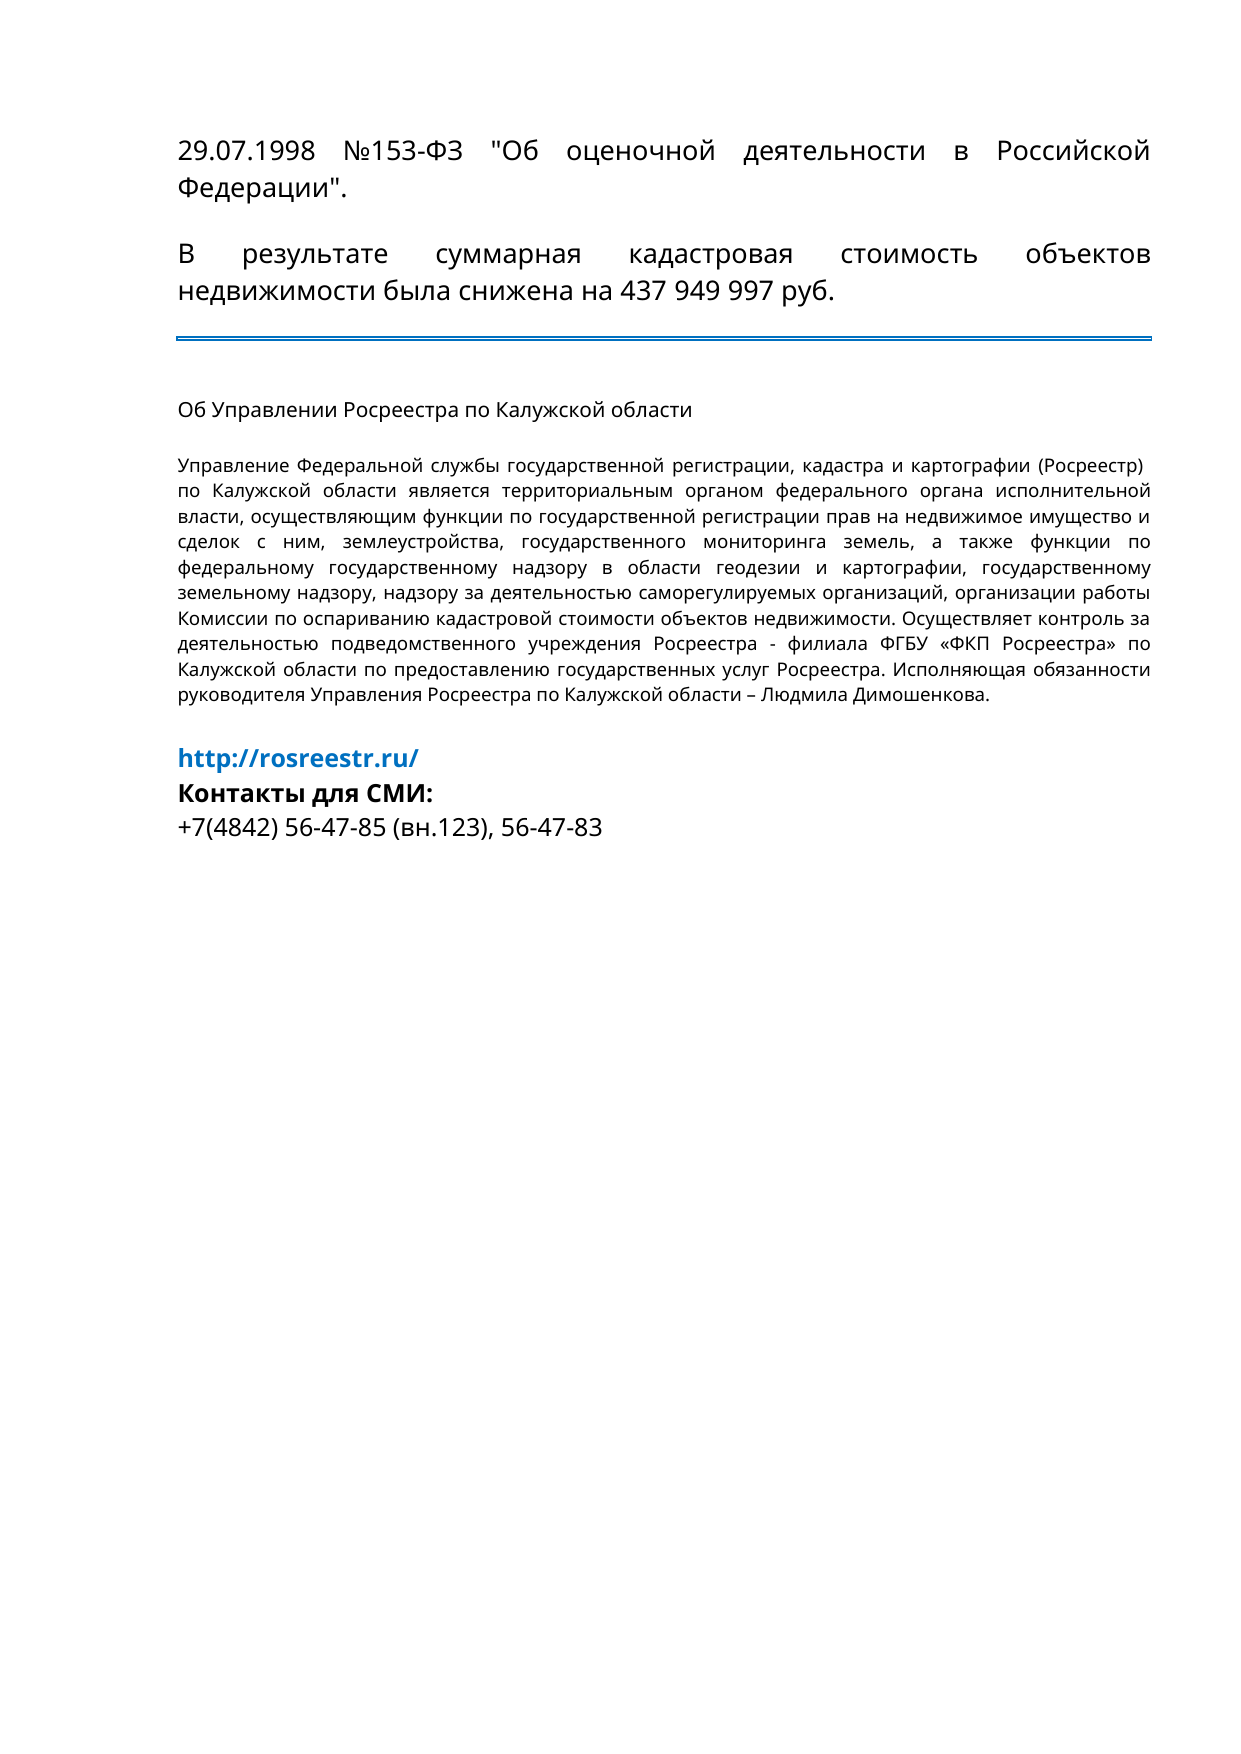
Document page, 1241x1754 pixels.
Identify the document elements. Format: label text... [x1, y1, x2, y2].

text http://rosreestr.ru/ [177, 741, 1152, 775]
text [177, 131, 1152, 205]
text В результате суммарная кадастровая стоимость объектов недвижимости была снижена на 437 949 997 руб. [177, 234, 1152, 308]
text +7(4842) 56-47-85 (вн.123), 56-47-83 [177, 809, 1152, 843]
text Контакты для СМИ: [177, 775, 1152, 809]
text Управление Федеральной службы государственной регистрации, кадастра и картографии (Росреестр) по Калужской области является территориальным органом федерального органа исполнительной власти, осуществляющим функции по государственной регистрации прав на недвижимое имущество и сделок с ним, землеустройства, государственного мониторинга земель, а также функции по федеральному государственному надзору в области геодезии и картографии, государственному земельному надзору, надзору за деятельностью саморегулируемых организаций, организации работы Комиссии по оспариванию кадастровой стоимости объектов недвижимости. Осуществляет контроль за деятельностью подведомственного учреждения Росреестра - филиала ФГБУ «ФКП Росреестра» по Калужской области по предоставлению государственных услуг Росреестра. Исполняющая обязанности руководителя Управления Росреестра по Калужской области – Людмила Димошенкова. [177, 452, 1152, 707]
text Об Управлении Росреестра по Калужской области [177, 395, 1152, 423]
